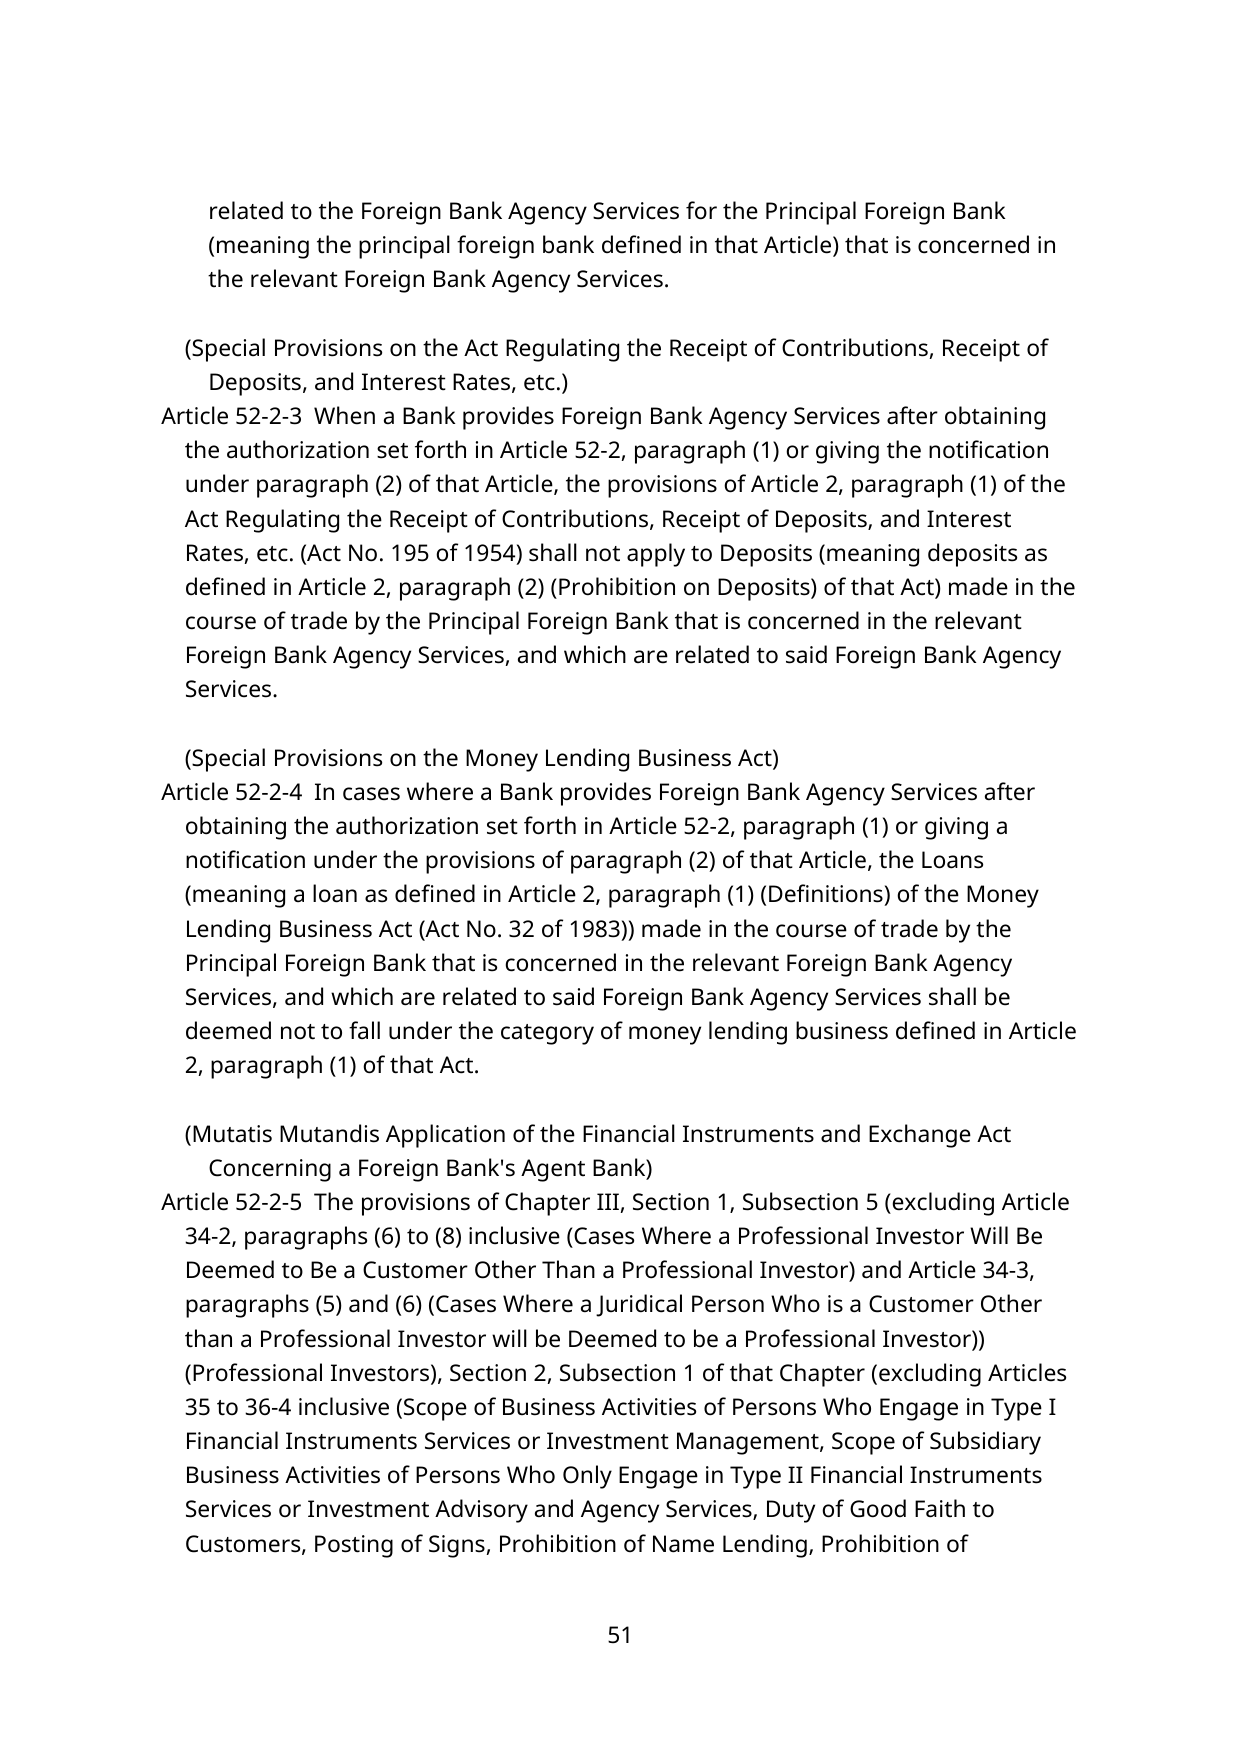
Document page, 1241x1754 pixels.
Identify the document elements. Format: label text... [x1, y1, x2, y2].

text (Special Provisions on the Money Lending Business Act) [184, 740, 1079, 774]
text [161, 1184, 1079, 1560]
text (Mutatis Mutandis Application of the Financial Instruments and Exchange Act Concerning a Foreign Bank's Agent Bank) [184, 1116, 1079, 1184]
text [184, 194, 1079, 296]
text Article 52-2-3 When a Bank provides Foreign Bank Agency Services after obtaining the authorization set forth in Article 52-2, paragraph (1) or giving the notification under paragraph (2) of that Article, the provisions of Article 2, paragraph (1) of the Act Regulating the Receipt of Contributions, Receipt of Deposits, and Interest Rates, etc. (Act No. 195 of 1954) shall not apply to Deposits (meaning deposits as defined in Article 2, paragraph (2) (Prohibition on Deposits) of that Act) made in the course of trade by the Principal Foreign Bank that is concerned in the relevant Foreign Bank Agency Services, and which are related to said Foreign Bank Agency Services. [161, 399, 1079, 706]
text (Special Provisions on the Act Regulating the Receipt of Contributions, Receipt of Deposits, and Interest Rates, etc.) [184, 330, 1079, 399]
text Article 52-2-4 In cases where a Bank provides Foreign Bank Agency Services after obtaining the authorization set forth in Article 52-2, paragraph (1) or giving a notification under the provisions of paragraph (2) of that Article, the Loans (meaning a loan as defined in Article 2, paragraph (1) (Definitions) of the Money Lending Business Act (Act No. 32 of 1983)) made in the course of trade by the Principal Foreign Bank that is concerned in the relevant Foreign Bank Agency Services, and which are related to said Foreign Bank Agency Services shall be deemed not to fall under the category of money lending business defined in Article 2, paragraph (1) of that Act. [161, 774, 1079, 1082]
